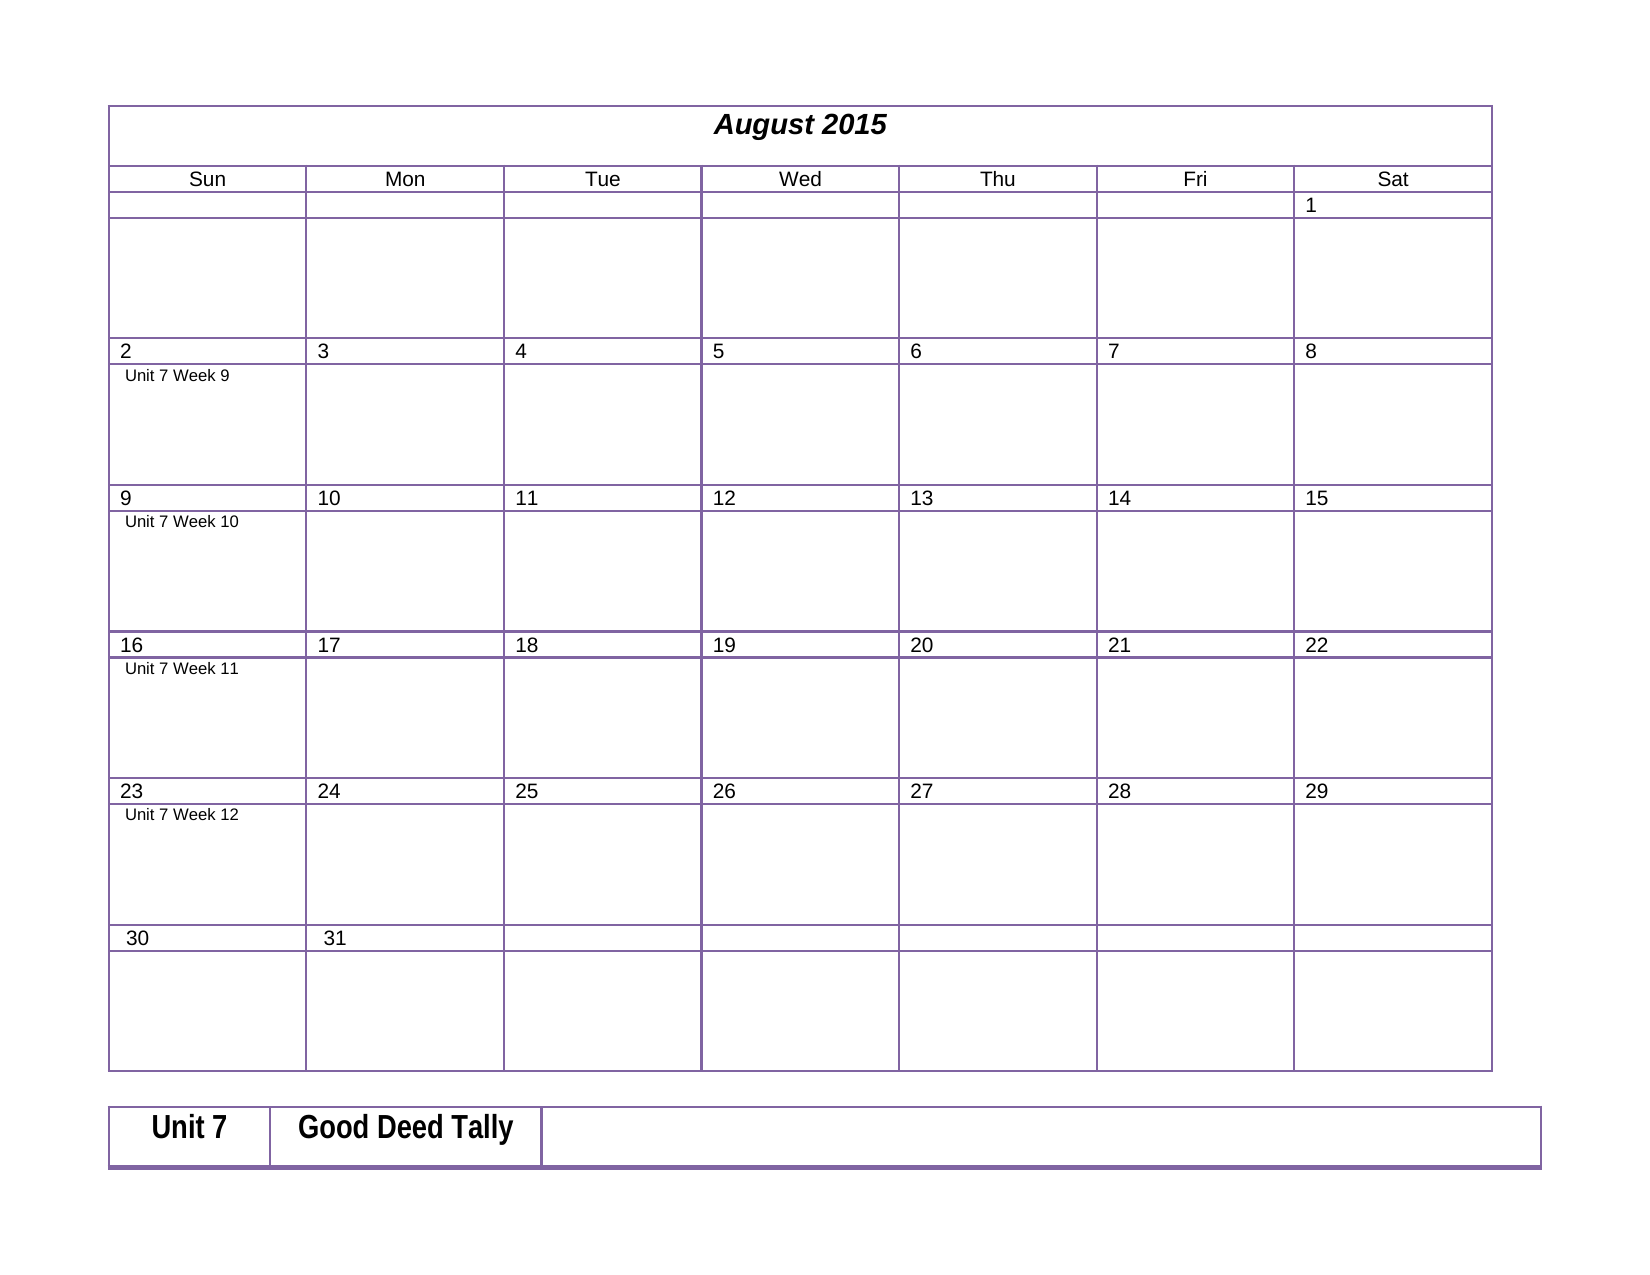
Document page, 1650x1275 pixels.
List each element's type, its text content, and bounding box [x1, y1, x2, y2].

table_cell [110, 952, 305, 1070]
table_cell [703, 805, 898, 923]
table_cell [900, 805, 1096, 923]
table_cell 23 [110, 779, 305, 803]
table_cell Fri [1098, 167, 1293, 191]
table_cell 18 [505, 633, 700, 656]
table_cell Unit 7 Week 10 [110, 512, 305, 630]
table_cell [110, 219, 305, 337]
table_cell 3 [307, 339, 503, 363]
table_cell [1098, 952, 1293, 1070]
table_cell [307, 193, 503, 217]
table_cell [307, 659, 503, 777]
table_cell [1295, 512, 1491, 630]
table_cell 19 [703, 633, 898, 656]
table_cell [703, 926, 898, 949]
table_cell [900, 659, 1096, 777]
table_cell 5 [703, 339, 898, 363]
table_cell [307, 805, 503, 923]
table_cell 10 [307, 486, 503, 510]
table_cell Unit 7 Week 11 [110, 659, 305, 777]
table_cell [1098, 659, 1293, 777]
table_cell 7 [1098, 339, 1293, 363]
table_cell 11 [505, 486, 700, 510]
table_cell Notes: August 2015 [110, 107, 1491, 164]
table_cell [900, 219, 1096, 337]
table_cell 1 [1295, 193, 1491, 217]
table_cell [703, 952, 898, 1070]
table_cell 8 [1295, 339, 1491, 363]
table_cell 17 [307, 633, 503, 656]
table_cell [703, 219, 898, 337]
table_cell 14 [1098, 486, 1293, 510]
table_cell [110, 193, 305, 217]
table_cell [307, 512, 503, 630]
table_cell 15 [1295, 486, 1491, 510]
table_cell [1098, 512, 1293, 630]
table_cell 21 [1098, 633, 1293, 656]
table_cell [1295, 952, 1491, 1070]
table_cell [307, 952, 503, 1070]
table_cell 12 [703, 486, 898, 510]
table_cell [900, 926, 1096, 949]
table_cell [1098, 926, 1293, 949]
table_cell [1295, 219, 1491, 337]
table_cell [505, 193, 700, 217]
table_cell 25 [505, 779, 700, 803]
table_cell [505, 219, 700, 337]
table_cell [1295, 926, 1491, 949]
table_cell 2 [110, 339, 305, 363]
table_cell [505, 365, 700, 484]
table_cell 27 [900, 779, 1096, 803]
table_cell 26 [703, 779, 898, 803]
table_cell [1295, 365, 1491, 484]
table_cell Wed [703, 167, 898, 191]
table_cell [900, 952, 1096, 1070]
table_cell [505, 805, 700, 923]
table_cell [1098, 365, 1293, 484]
table_cell [505, 659, 700, 777]
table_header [543, 1108, 1540, 1165]
table_cell Sun [110, 167, 305, 191]
table_cell [900, 193, 1096, 217]
table_cell [505, 512, 700, 630]
table_cell [505, 926, 700, 949]
table_cell Thu [900, 167, 1096, 191]
table_cell 31 [307, 926, 503, 949]
table_cell [1295, 659, 1491, 777]
table_cell 16 [110, 633, 305, 656]
table_cell [1098, 193, 1293, 217]
table_cell [307, 219, 503, 337]
table_cell [703, 512, 898, 630]
table_cell 29 [1295, 779, 1491, 803]
table_header Good Deed Tally [271, 1108, 540, 1165]
table_cell 4 [505, 339, 700, 363]
table_cell Sat [1295, 167, 1491, 191]
table_cell [505, 952, 700, 1070]
table_cell 20 [900, 633, 1096, 656]
table_cell [703, 365, 898, 484]
table_cell 30 [110, 926, 305, 949]
table_cell [307, 365, 503, 484]
table_cell Unit 7 Week 9 [110, 365, 305, 484]
table_cell [900, 365, 1096, 484]
table_cell 13 [900, 486, 1096, 510]
table_cell 6 [900, 339, 1096, 363]
table_cell 28 [1098, 779, 1293, 803]
table_cell [1098, 219, 1293, 337]
table_cell Mon [307, 167, 503, 191]
table_cell 9 [110, 486, 305, 510]
table_cell 22 [1295, 633, 1491, 656]
table_cell [900, 512, 1096, 630]
table_cell [1098, 805, 1293, 923]
table_cell Tue [505, 167, 700, 191]
table_header Unit 7 [110, 1108, 269, 1165]
table_cell [703, 193, 898, 217]
table_cell 24 [307, 779, 503, 803]
table_cell [1295, 805, 1491, 923]
table_cell Unit 7 Week 12 [110, 805, 305, 923]
table_cell [703, 659, 898, 777]
